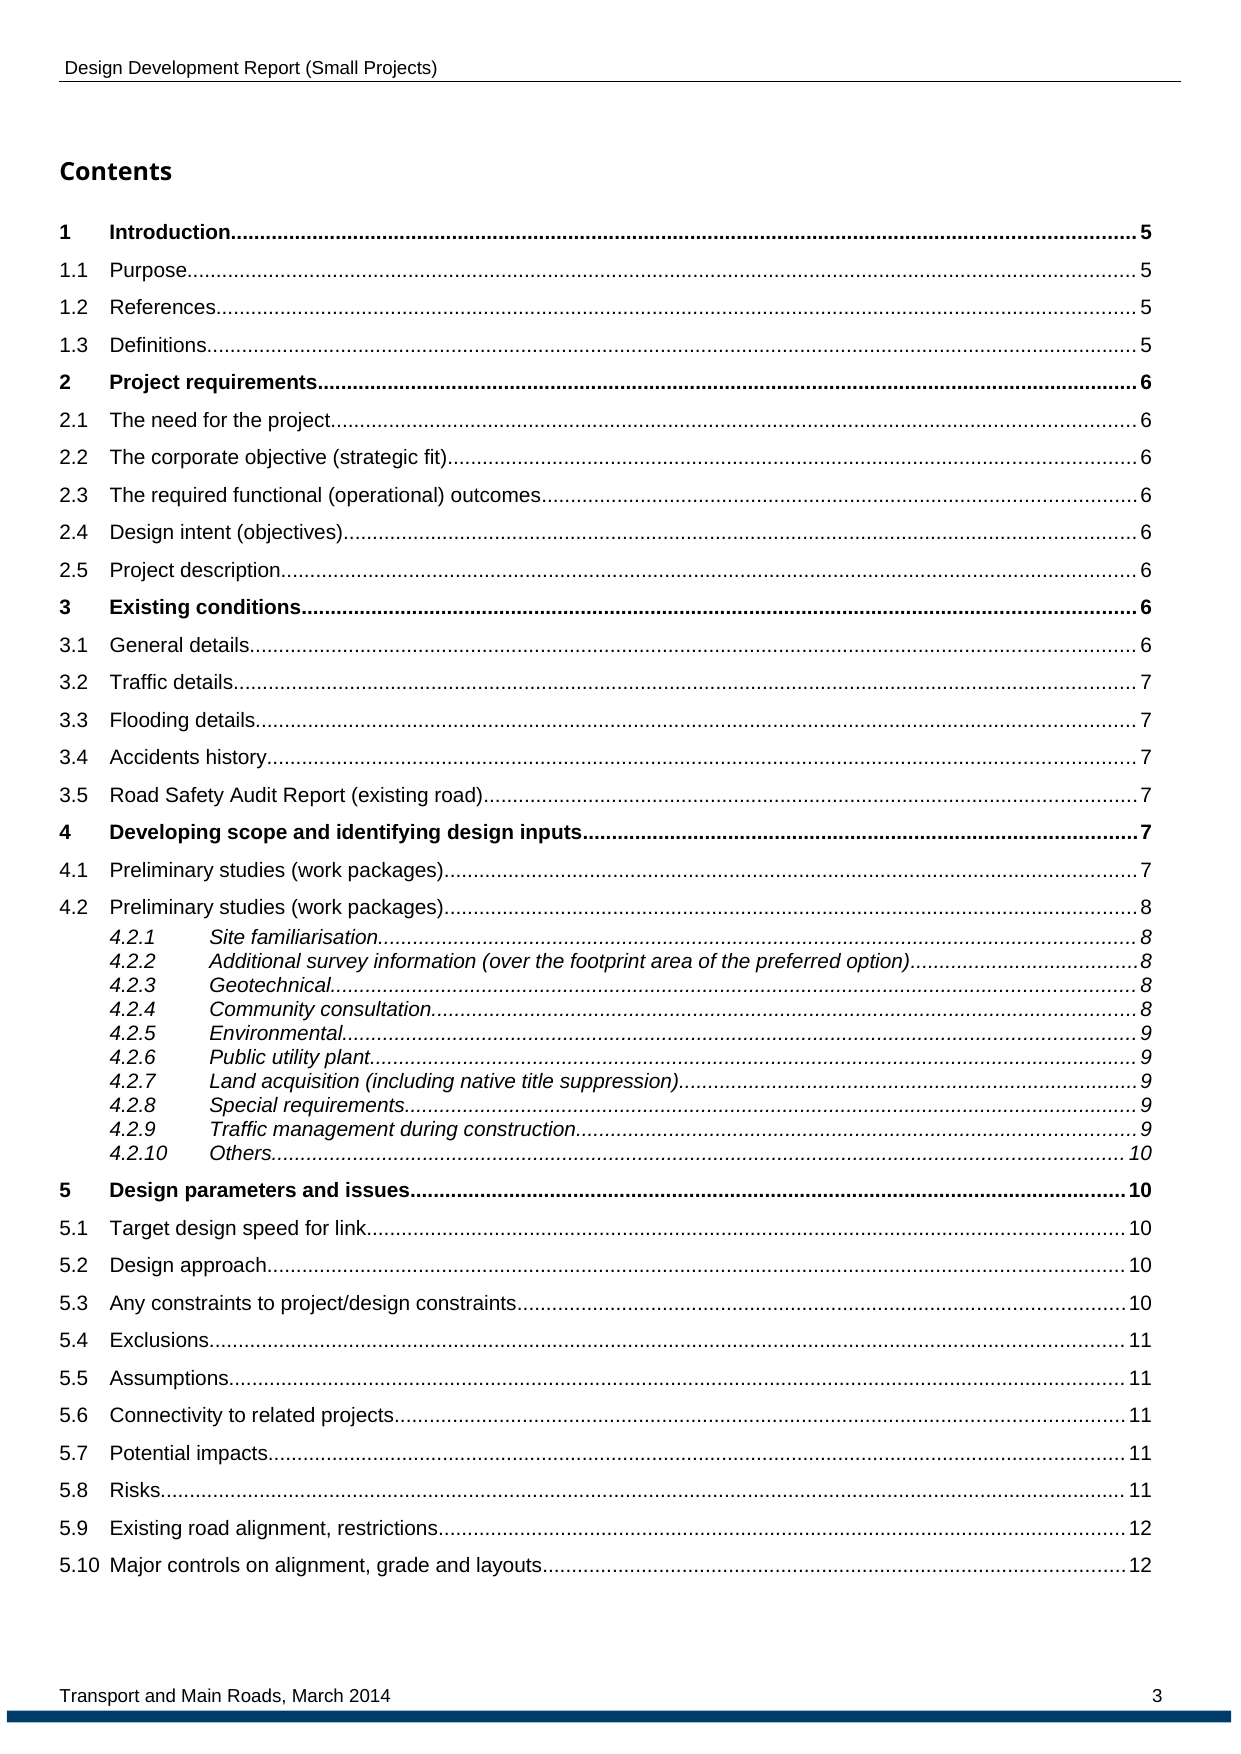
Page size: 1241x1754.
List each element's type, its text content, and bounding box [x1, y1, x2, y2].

text 4.2 Preliminary studies (work packages) 8 [59, 888, 1181, 919]
text 5.2 Design approach 10 [59, 1246, 1181, 1277]
text 5.6 Connectivity to related projects 11 [59, 1396, 1181, 1427]
text 4.1 Preliminary studies (work packages) 7 [59, 850, 1181, 881]
text 5.1 Target design speed for link 10 [59, 1208, 1181, 1240]
text 1.2 References 5 [59, 288, 1181, 319]
text 4.2.5 Environmental 9 [109, 1021, 1181, 1045]
text 3 Existing conditions 6 [59, 588, 1181, 619]
text 1.3 Definitions 5 [59, 325, 1181, 356]
text 3.3 Flooding details 7 [59, 700, 1181, 731]
subtitle Contents [59, 153, 1181, 188]
text 4.2.6 Public utility plant 9 [109, 1045, 1181, 1069]
text 1 Introduction 5 [59, 213, 1181, 244]
text 5.4 Exclusions 11 [59, 1321, 1181, 1352]
text 4 Developing scope and identifying design inputs 7 [59, 813, 1181, 844]
text 5.9 Existing road alignment, restrictions 12 [59, 1508, 1181, 1540]
text 5.10 Major controls on alignment, grade and layouts 12 [59, 1546, 1181, 1577]
text 5.7 Potential impacts 11 [59, 1433, 1181, 1465]
text 5.3 Any constraints to project/design constraints 10 [59, 1283, 1181, 1315]
text 4.2.10 Others 10 [109, 1141, 1181, 1165]
text 4.2.9 Traffic management during construction 9 [109, 1117, 1181, 1141]
text 2.3 The required functional (operational) outcomes 6 [59, 475, 1181, 506]
text 3.1 General details 6 [59, 625, 1181, 656]
text 5.8 Risks 11 [59, 1471, 1181, 1502]
text 4.2.8 Special requirements 9 [109, 1093, 1181, 1117]
text 4.2.2 Additional survey information (over the footprint area of the preferred option) 8 [109, 949, 1181, 973]
text 5 Design parameters and issues 10 [59, 1171, 1181, 1202]
text 2.2 The corporate objective (strategic fit) 6 [59, 438, 1181, 469]
text 4.2.3 Geotechnical 8 [109, 973, 1181, 997]
text 4.2.1 Site familiarisation 8 [109, 925, 1181, 949]
text 1.1 Purpose 5 [59, 250, 1181, 281]
text 3.2 Traffic details 7 [59, 663, 1181, 694]
text 3.5 Road Safety Audit Report (existing road) 7 [59, 775, 1181, 806]
text 5.5 Assumptions 11 [59, 1358, 1181, 1390]
text 4.2.4 Community consultation 8 [109, 997, 1181, 1021]
text 2.4 Design intent (objectives) 6 [59, 513, 1181, 544]
text 3.4 Accidents history 7 [59, 738, 1181, 769]
text 4.2.7 Land acquisition (including native title suppression) 9 [109, 1069, 1181, 1093]
text 2.1 The need for the project 6 [59, 400, 1181, 431]
text 2.5 Project description 6 [59, 550, 1181, 581]
text 2 Project requirements 6 [59, 363, 1181, 394]
